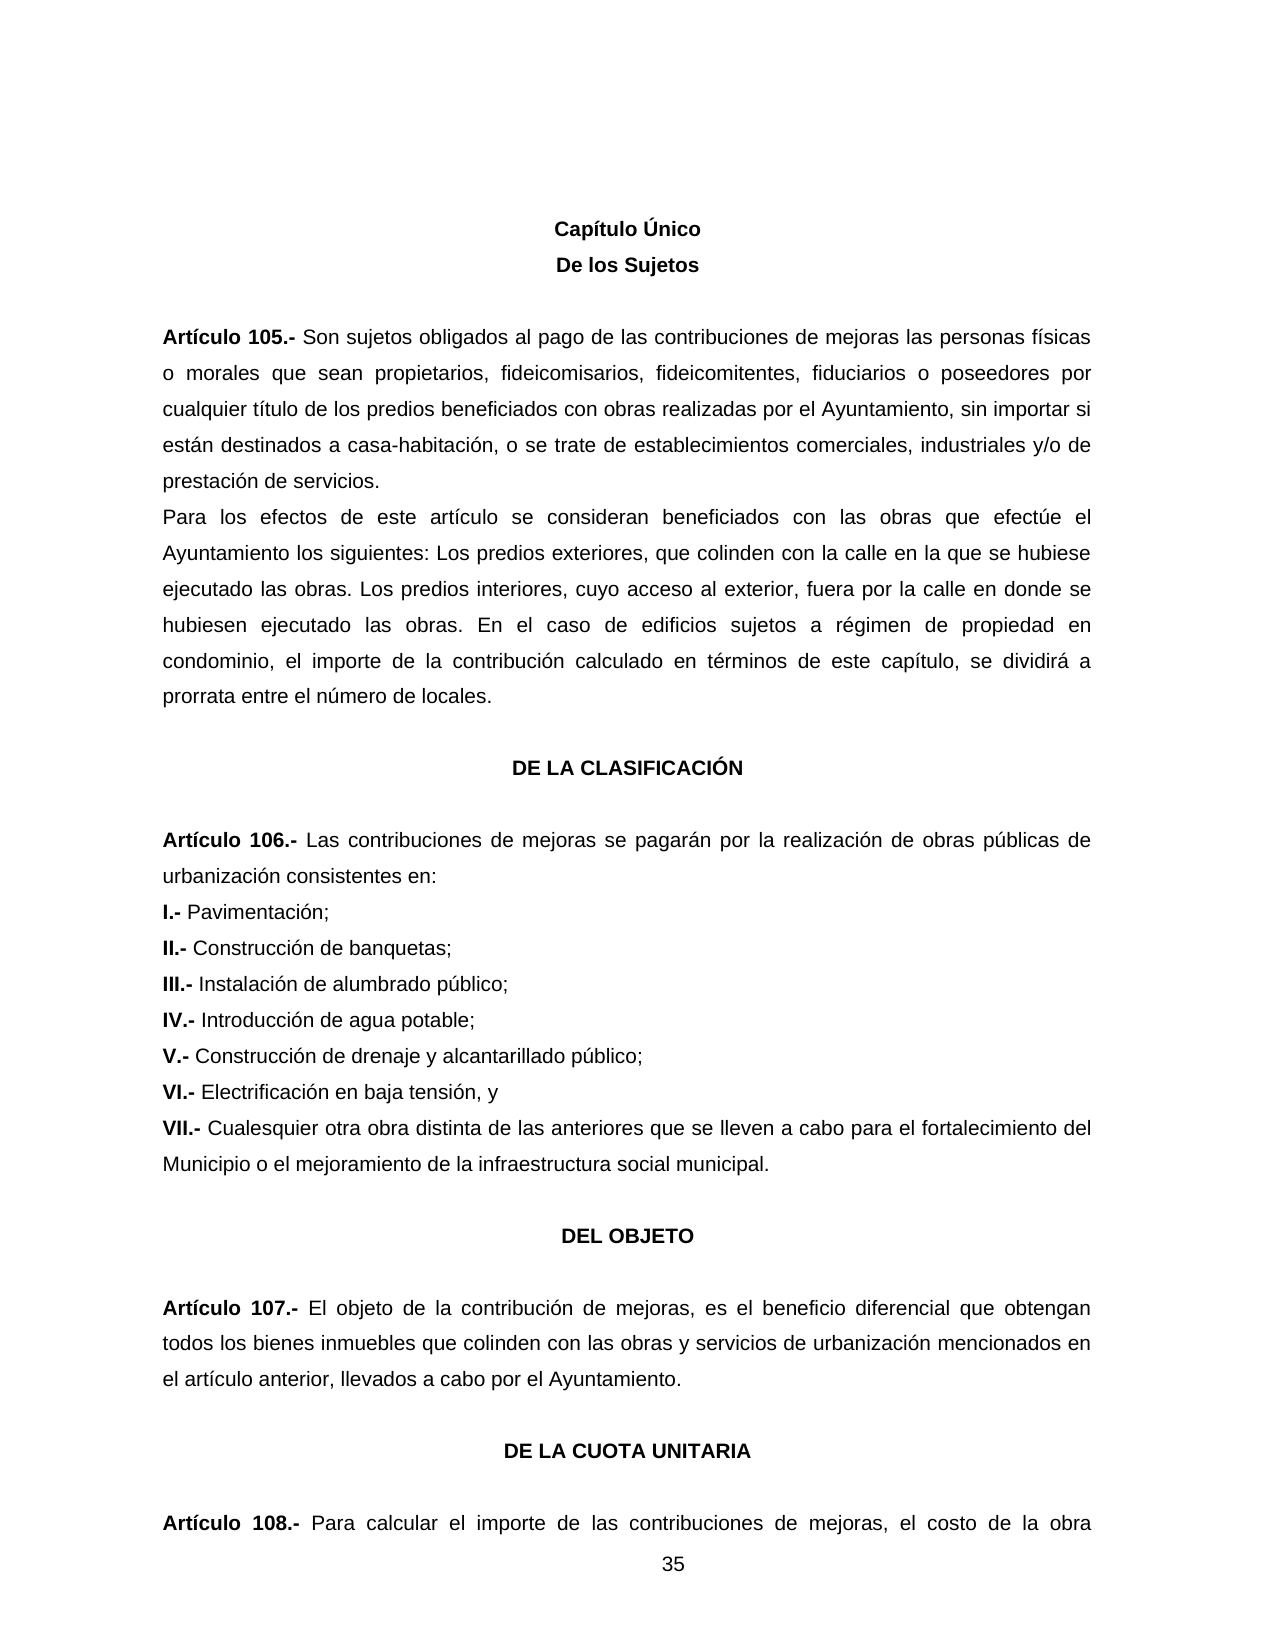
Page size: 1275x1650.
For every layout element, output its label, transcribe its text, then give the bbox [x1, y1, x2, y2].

text DEL OBJETO [162, 1223, 1093, 1247]
text I.- Pavimentación; [162, 900, 1093, 924]
text Artículo 106.- Las contribuciones de mejoras se pagarán por la realización de obras públicas de urbanización consistentes en: [162, 828, 1093, 888]
text Artículo 105.- Son sujetos obligados al pago de las contribuciones de mejoras las personas físicas o morales que sean propietarios, fideicomisarios, fideicomitentes, fiduciarios o poseedores por cualquier título de los predios beneficiados con obras realizadas por el Ayuntamiento, sin importar si están destinados a casa-habitación, o se trate de establecimientos comerciales, industriales y/o de prestación de servicios. [162, 325, 1093, 493]
text II.- Construcción de banquetas; [162, 936, 1093, 960]
text Capítulo Único [162, 217, 1093, 241]
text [162, 1511, 1093, 1535]
text V.- Construcción de drenaje y alcantarillado público; [162, 1044, 1093, 1068]
text Para los efectos de este artículo se consideran beneficiados con las obras que efectúe el Ayuntamiento los siguientes: Los predios exteriores, que colinden con la calle en la que se hubiese ejecutado las obras. Los predios interiores, cuyo acceso al exterior, fuera por la calle en donde se hubiesen ejecutado las obras. En el caso de edificios sujetos a régimen de propiedad en condominio, el importe de la contribución calculado en términos de este capítulo, se dividirá a prorrata entre el número de locales. [162, 505, 1093, 708]
text De los Sujetos [162, 253, 1093, 277]
text DE LA CLASIFICACIÓN [162, 756, 1093, 780]
text DE LA CUOTA UNITARIA [162, 1439, 1093, 1463]
text VII.- Cualesquier otra obra distinta de las anteriores que se lleven a cabo para el fortalecimiento del Municipio o el mejoramiento de la infraestructura social municipal. [162, 1116, 1093, 1176]
text VI.- Electrificación en baja tensión, y [162, 1080, 1093, 1104]
text IV.- Introducción de agua potable; [162, 1008, 1093, 1032]
text III.- Instalación de alumbrado público; [162, 972, 1093, 996]
text Artículo 107.- El objeto de la contribución de mejoras, es el beneficio diferencial que obtengan todos los bienes inmuebles que colinden con las obras y servicios de urbanización mencionados en el artículo anterior, llevados a cabo por el Ayuntamiento. [162, 1295, 1093, 1391]
